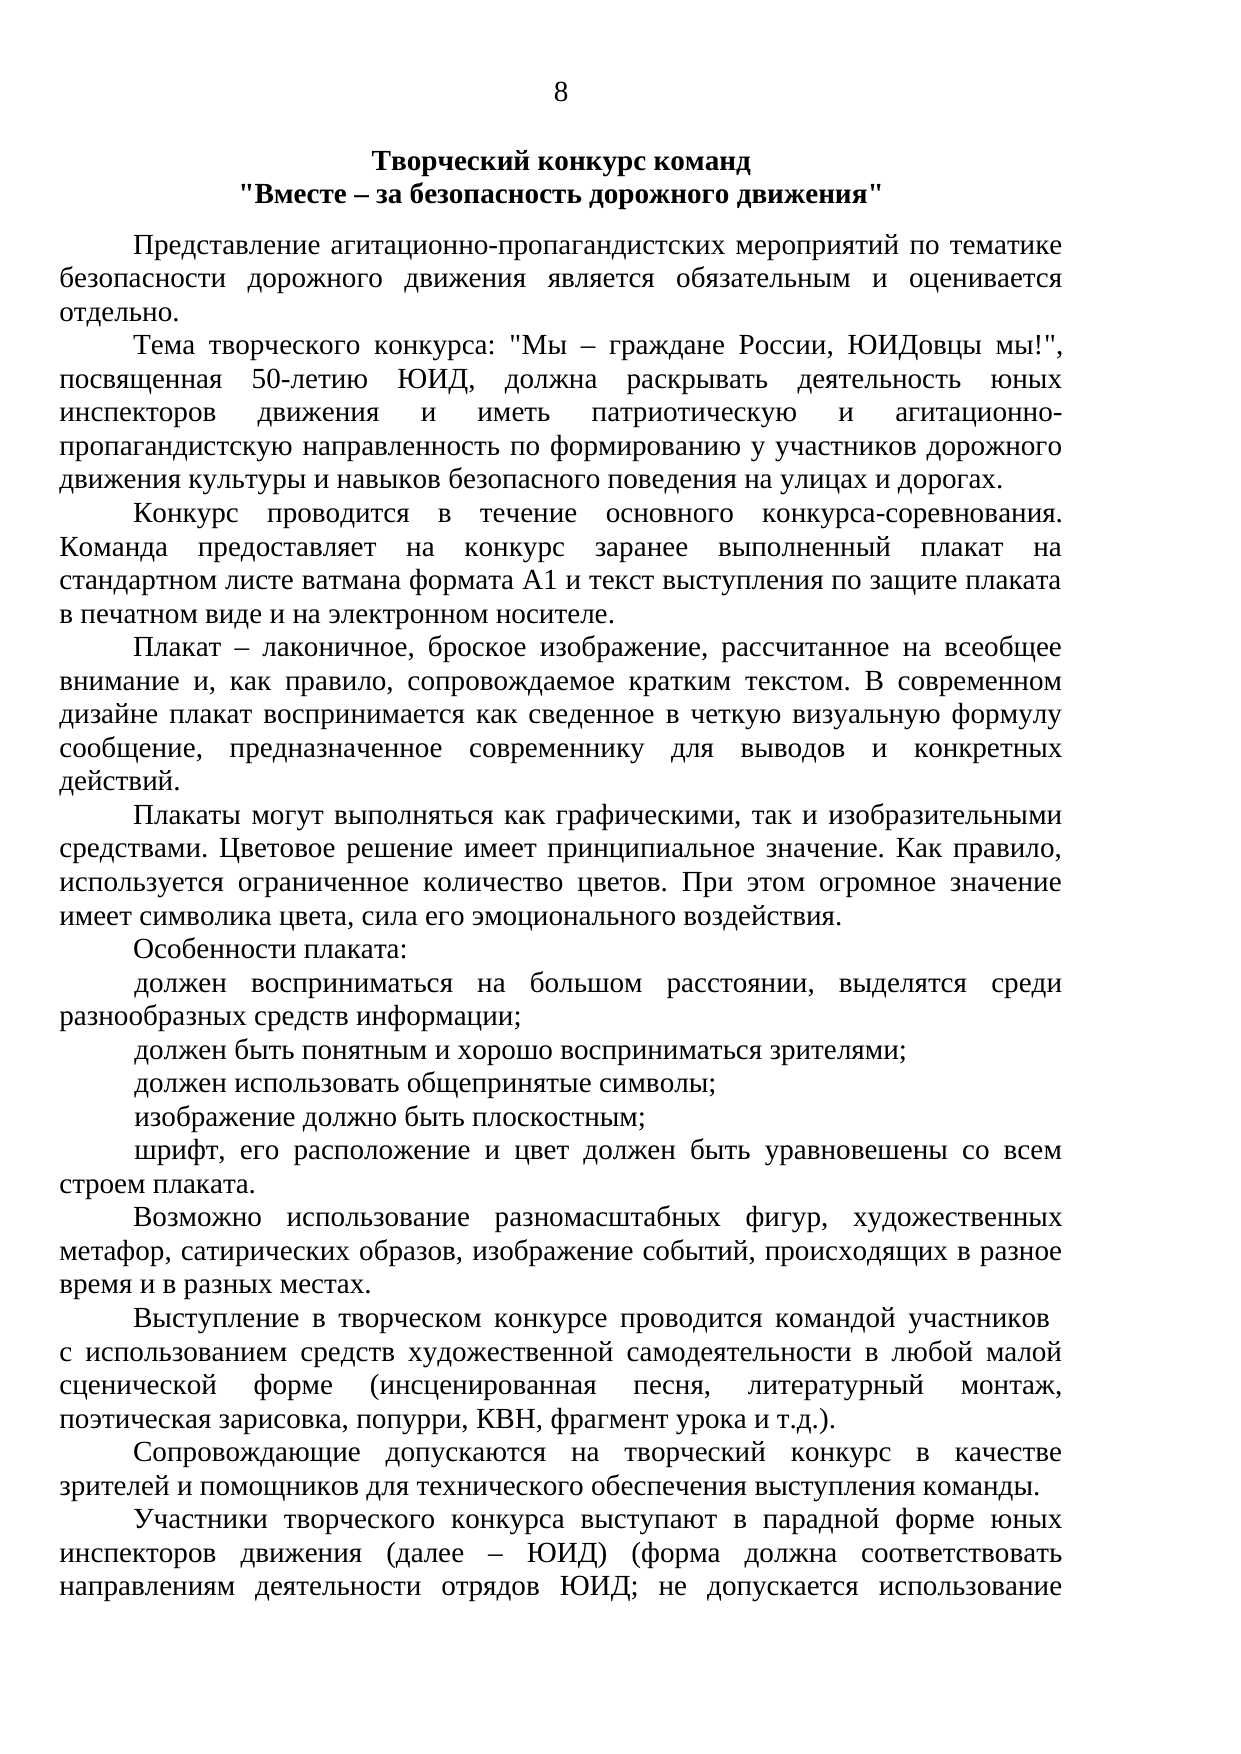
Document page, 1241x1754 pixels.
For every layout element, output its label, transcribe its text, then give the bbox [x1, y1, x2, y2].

text Представление агитационно-пропагандистских мероприятий по тематике безопасности дорожного движения является обязательным и оценивается отдельно. [59, 227, 1063, 327]
text должен быть понятным и хорошо восприниматься зрителями; [59, 1032, 1063, 1065]
text должен восприниматься на большом расстоянии, выделятся среди разнообразных средств информации; [59, 965, 1063, 1032]
text Плакаты могут выполняться как графическими, так и изобразительными средствами. Цветовое решение имеет принципиальное значение. Как правило, используется ограниченное количество цветов. При этом огромное значение имеет символика цвета, сила его эмоционального воздействия. [59, 797, 1063, 931]
text Конкурс проводится в течение основного конкурса-соревнования. Команда предоставляет на конкурс заранее выполненный плакат на стандартном листе ватмана формата А1 и текст выступления по защите плаката в печатном виде и на электронном носителе. [59, 495, 1063, 629]
text Возможно использование разномасштабных фигур, художественных метафор, сатирических образов, изображение событий, происходящих в разное время и в разных местах. [59, 1199, 1063, 1300]
text Сопровождающие допускаются на творческий конкурс в качестве зрителей и помощников для технического обеспечения выступления команды. [59, 1434, 1063, 1501]
text должен использовать общепринятые символы; [59, 1065, 1063, 1099]
text "Вместе – за безопасность дорожного движения" [59, 177, 1063, 210]
text Плакат – лаконичное, броское изображение, рассчитанное на всеобщее внимание и, как правило, сопровождаемое кратким текстом. В современном дизайне плакат воспринимается как сведенное в четкую визуальную формулу сообщение, предназначенное современнику для выводов и конкретных действий. [59, 629, 1063, 797]
text Выступление в творческом конкурсе проводится командой участников с использованием средств художественной самодеятельности в любой малой сценической форме (инсценированная песня, литературный монтаж, поэтическая зарисовка, попурри, КВН, фрагмент урока и т.д.). [59, 1300, 1063, 1434]
text Творческий конкурс команд [59, 143, 1063, 177]
text изображение должно быть плоскостным; [59, 1099, 1063, 1132]
text шрифт, его расположение и цвет должен быть уравновешены со всем строем плаката. [59, 1132, 1063, 1199]
text Тема творческого конкурса: "Мы – граждане России, ЮИДовцы мы!", посвященная 50-летию ЮИД, должна раскрывать деятельность юных инспекторов движения и иметь патриотическую и агитационно-пропагандистскую направленность по формированию у участников дорожного движения культуры и навыков безопасного поведения на улицах и дорогах. [59, 327, 1063, 495]
text Особенности плаката: [59, 931, 1063, 965]
